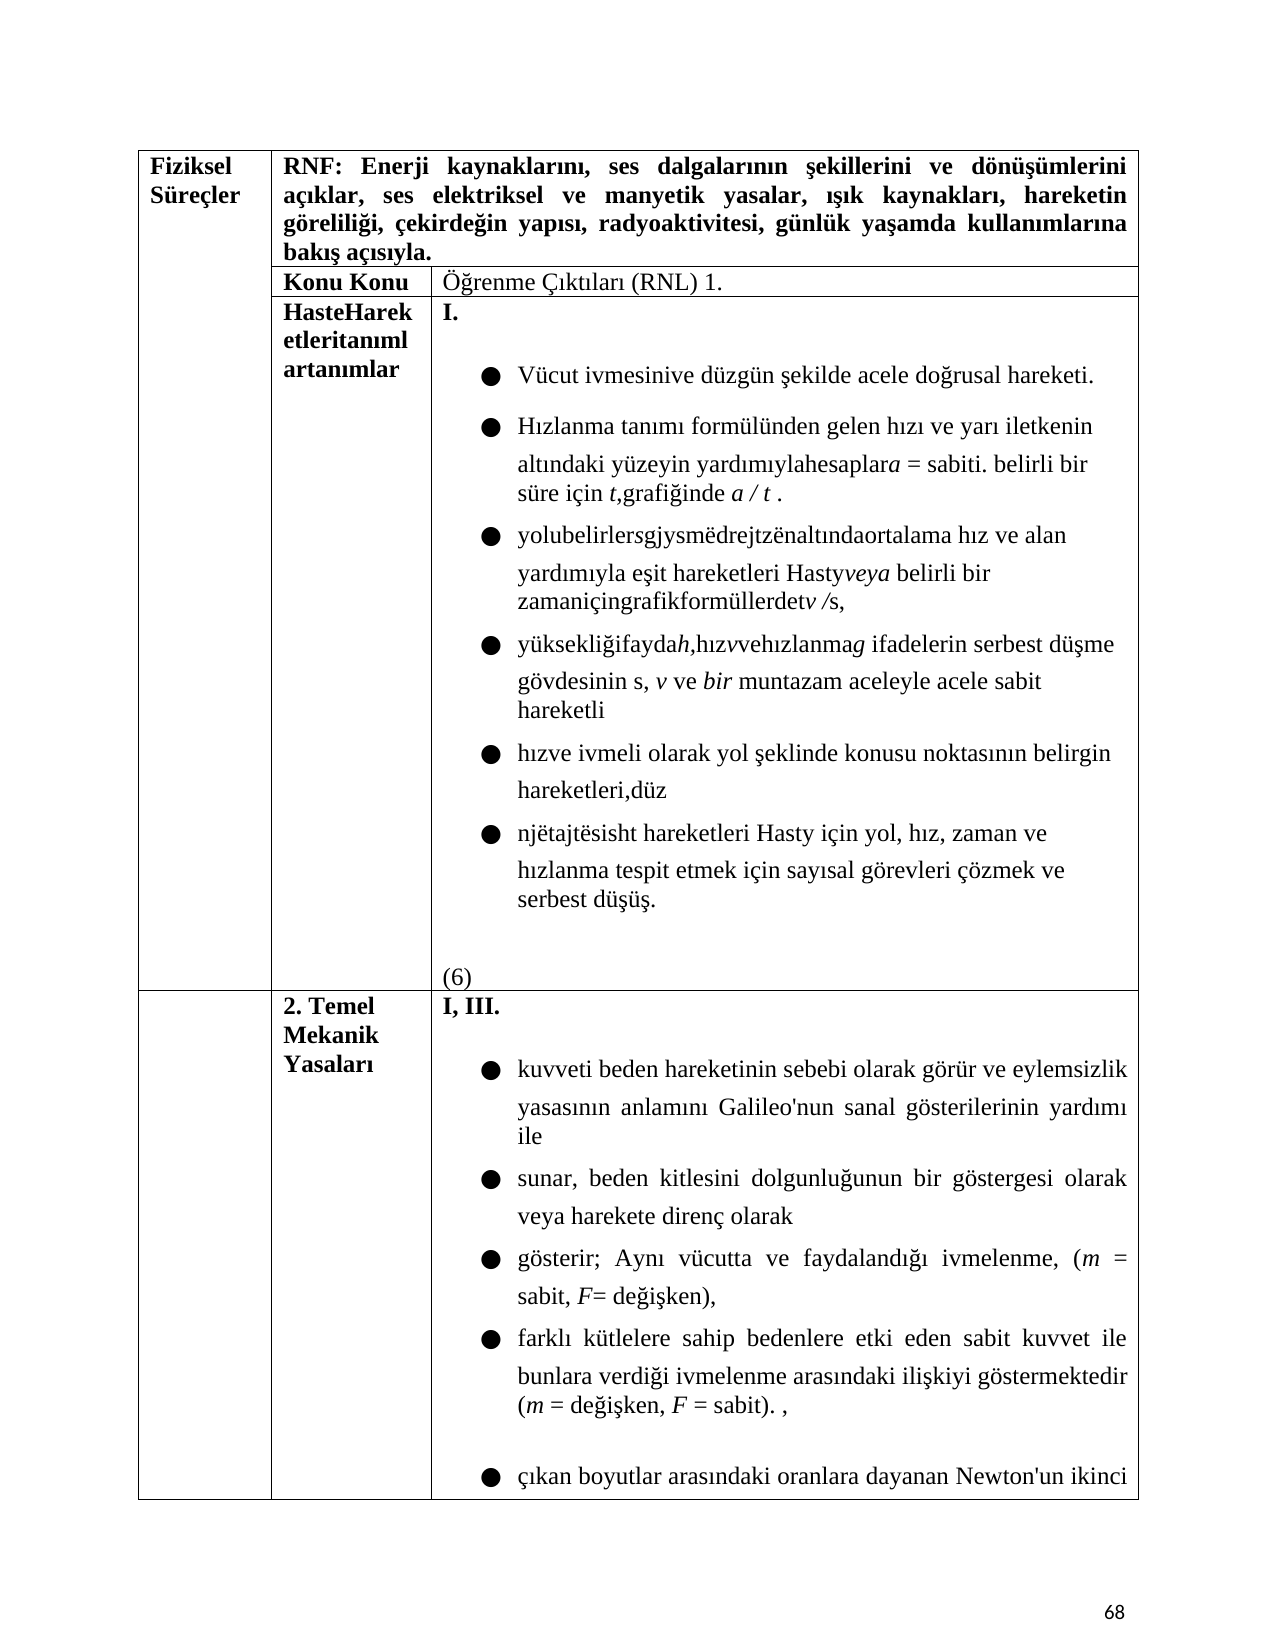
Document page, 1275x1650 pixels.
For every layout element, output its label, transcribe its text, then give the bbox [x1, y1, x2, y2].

table_cell RNF: Enerji kaynaklarını, ses dalgalarının şekillerini ve dönüşümlerini açıklar, ses elektriksel ve manyetik yasalar, ışık kaynakları, hareketin göreliliği, çekirdeğin yapısı, radyoaktivitesi, günlük yaşamda kullanımlarına bakış açısıyla. [272, 151, 1138, 266]
table_cell Konu Konu [272, 267, 431, 296]
table_cell HasteHareketleritanımlartanımlar [272, 297, 431, 990]
table_cell Fiziksel Süreçler [139, 151, 271, 990]
table_cell I. Vücut ivmesinive düzgün şekilde acele doğrusal hareketi. Hızlanma tanımı formülünden gelen hızı ve yarı iletkenin altındaki yüzeyin yardımıylahesaplara = sabiti. belirli bir süre için t,grafiğinde a / t . yolubelirlersgjysmëdrejtzënaltındaortalama hız ve alan yardımıyla eşit hareketleri Hastyveya belirli bir zamaniçingrafikformüllerdetv /s, yüksekliğifaydah,hızvvehızlanmag ifadelerin serbest düşme gövdesinin s, v ve bir muntazam aceleyle acele sabit hareketli hızve ivmeli olarak yol şeklinde konusu noktasının belirgin hareketleri,düz njëtajtësisht hareketleri Hasty için yol, hız, zaman ve hızlanma tespit etmek için sayısal görevleri çözmek ve serbest düşüş. (6) [432, 297, 1138, 990]
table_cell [432, 991, 1138, 1498]
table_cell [272, 991, 431, 1498]
table_cell [139, 991, 271, 1498]
table_cell Öğrenme Çıktıları (RNL) 1. [432, 267, 1138, 296]
